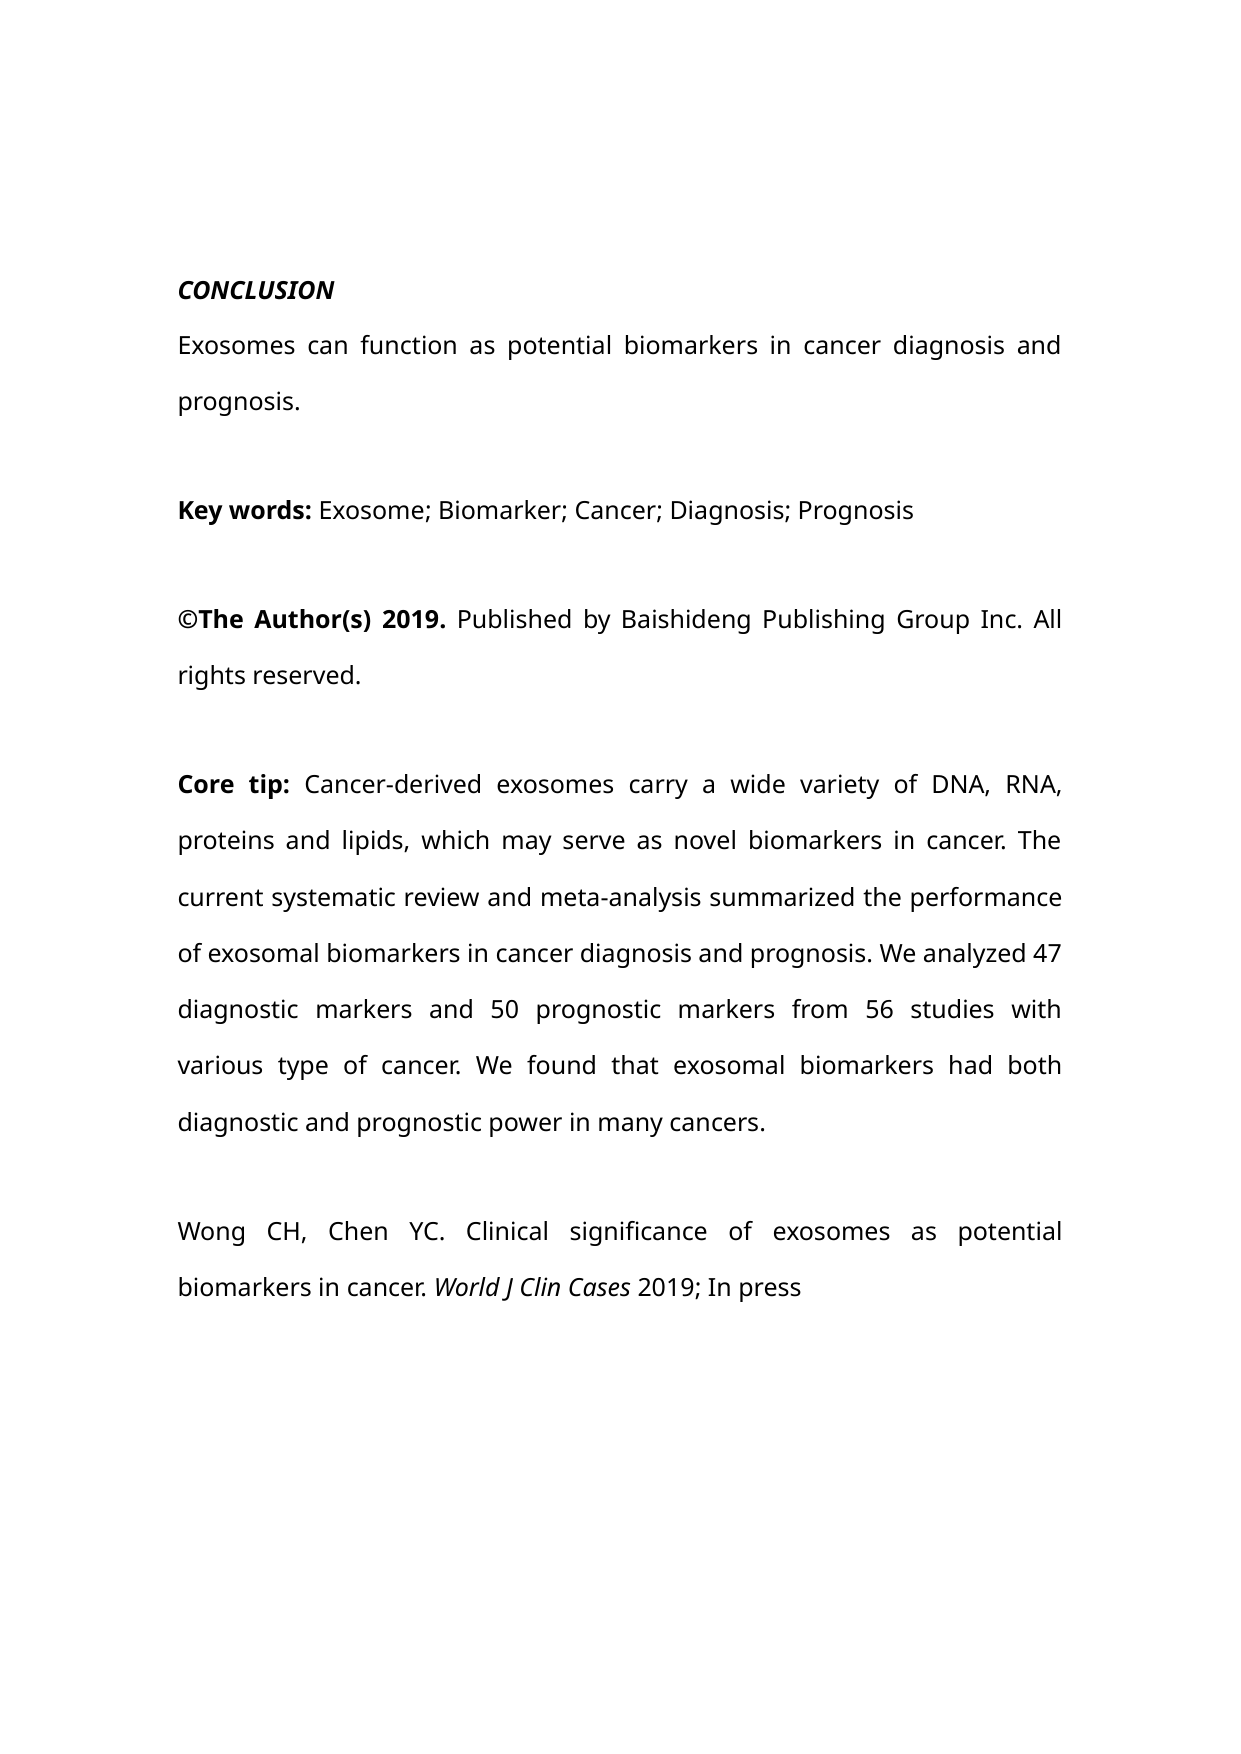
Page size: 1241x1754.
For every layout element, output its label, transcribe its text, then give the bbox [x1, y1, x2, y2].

text Core tip: Cancer-derived exosomes carry a wide variety of DNA, RNA, proteins and lipids, which may serve as novel biomarkers in cancer. The current systematic review and meta-analysis summarized the performance of exosomal biomarkers in cancer diagnosis and prognosis. We analyzed 47 diagnostic markers and 50 prognostic markers from 56 studies with various type of cancer. We found that exosomal biomarkers had both diagnostic and prognostic power in many cancers. [177, 765, 1063, 1140]
text Wong CH, Chen YC. Clinical significance of exosomes as potential biomarkers in cancer. World J Clin Cases 2019; In press [177, 1212, 1063, 1305]
text Key words: Exosome; Biomarker; Cancer; Diagnosis; Prognosis [177, 491, 1063, 528]
text Conclusion [177, 271, 1063, 309]
text ©The Author(s) 2019. Published by Baishideng Publishing Group Inc. All rights reserved. [177, 600, 1063, 694]
text Exosomes can function as potential biomarkers in cancer diagnosis and prognosis. [177, 326, 1063, 419]
